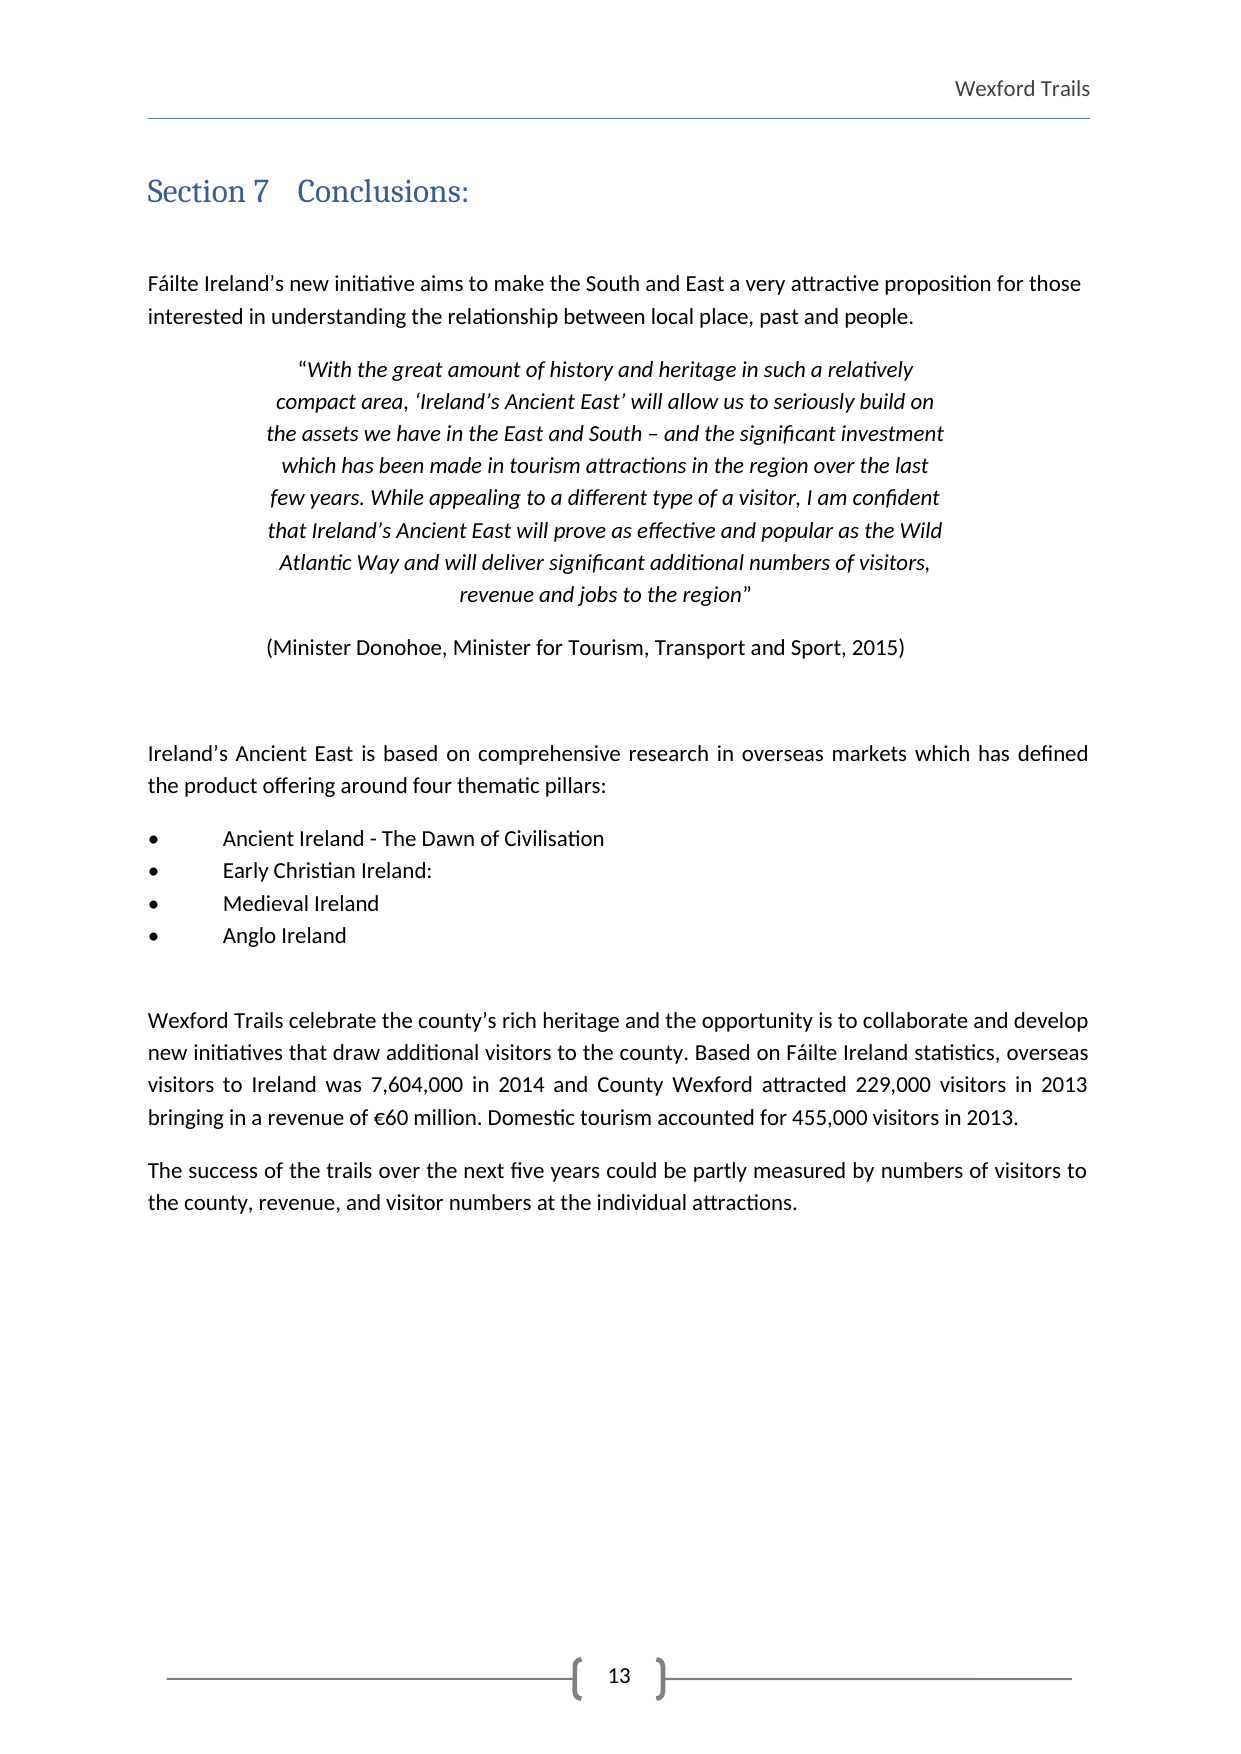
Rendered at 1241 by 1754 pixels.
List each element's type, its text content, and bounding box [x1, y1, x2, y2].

text • Medieval Ireland [148, 889, 1090, 917]
subtitle Section 7 Conclusions: [148, 172, 1090, 211]
text (Minister Donohoe, Minister for Tourism, Transport and Sport, 2015) [191, 633, 1090, 661]
text • Early Christian Ireland: [148, 857, 1090, 884]
text • Ancient Ireland - The Dawn of Civilisation [148, 824, 1090, 852]
text The success of the trails over the next five years could be partly measured by numbers of visitors to the county, revenue, and visitor numbers at the individual attractions. [148, 1156, 1090, 1216]
text • Anglo Ireland [148, 921, 1090, 949]
text Wexford Trails celebrate the county’s rich heritage and the opportunity is to collaborate and develop new initiatives that draw additional visitors to the county. Based on Fáilte Ireland statistics, overseas visitors to Ireland was 7,604,000 in 2014 and County Wexford attracted 229,000 visitors in 2013 bringing in a revenue of €60 million. Domestic tourism accounted for 455,000 visitors in 2013. [148, 1006, 1090, 1131]
text Ireland’s Ancient East is based on comprehensive research in overseas markets which has defined the product offering around four thematic pillars: [148, 739, 1090, 799]
text “With the great amount of history and heritage in such a relatively compact area, ‘Ireland’s Ancient East’ will allow us to seriously build on the assets we have in the East and South – and the significant investment which has been made in tourism attractions in the region over the last few years. While appealing to a different type of a visitor, I am confident that Ireland’s Ancient East will prove as effective and popular as the Wild Atlantic Way and will deliver significant additional numbers of visitors, revenue and jobs to the region” [266, 355, 945, 608]
text Fáilte Ireland’s new initiative aims to make the South and East a very attractive proposition for those interested in understanding the relationship between local place, past and people. [148, 269, 1090, 330]
